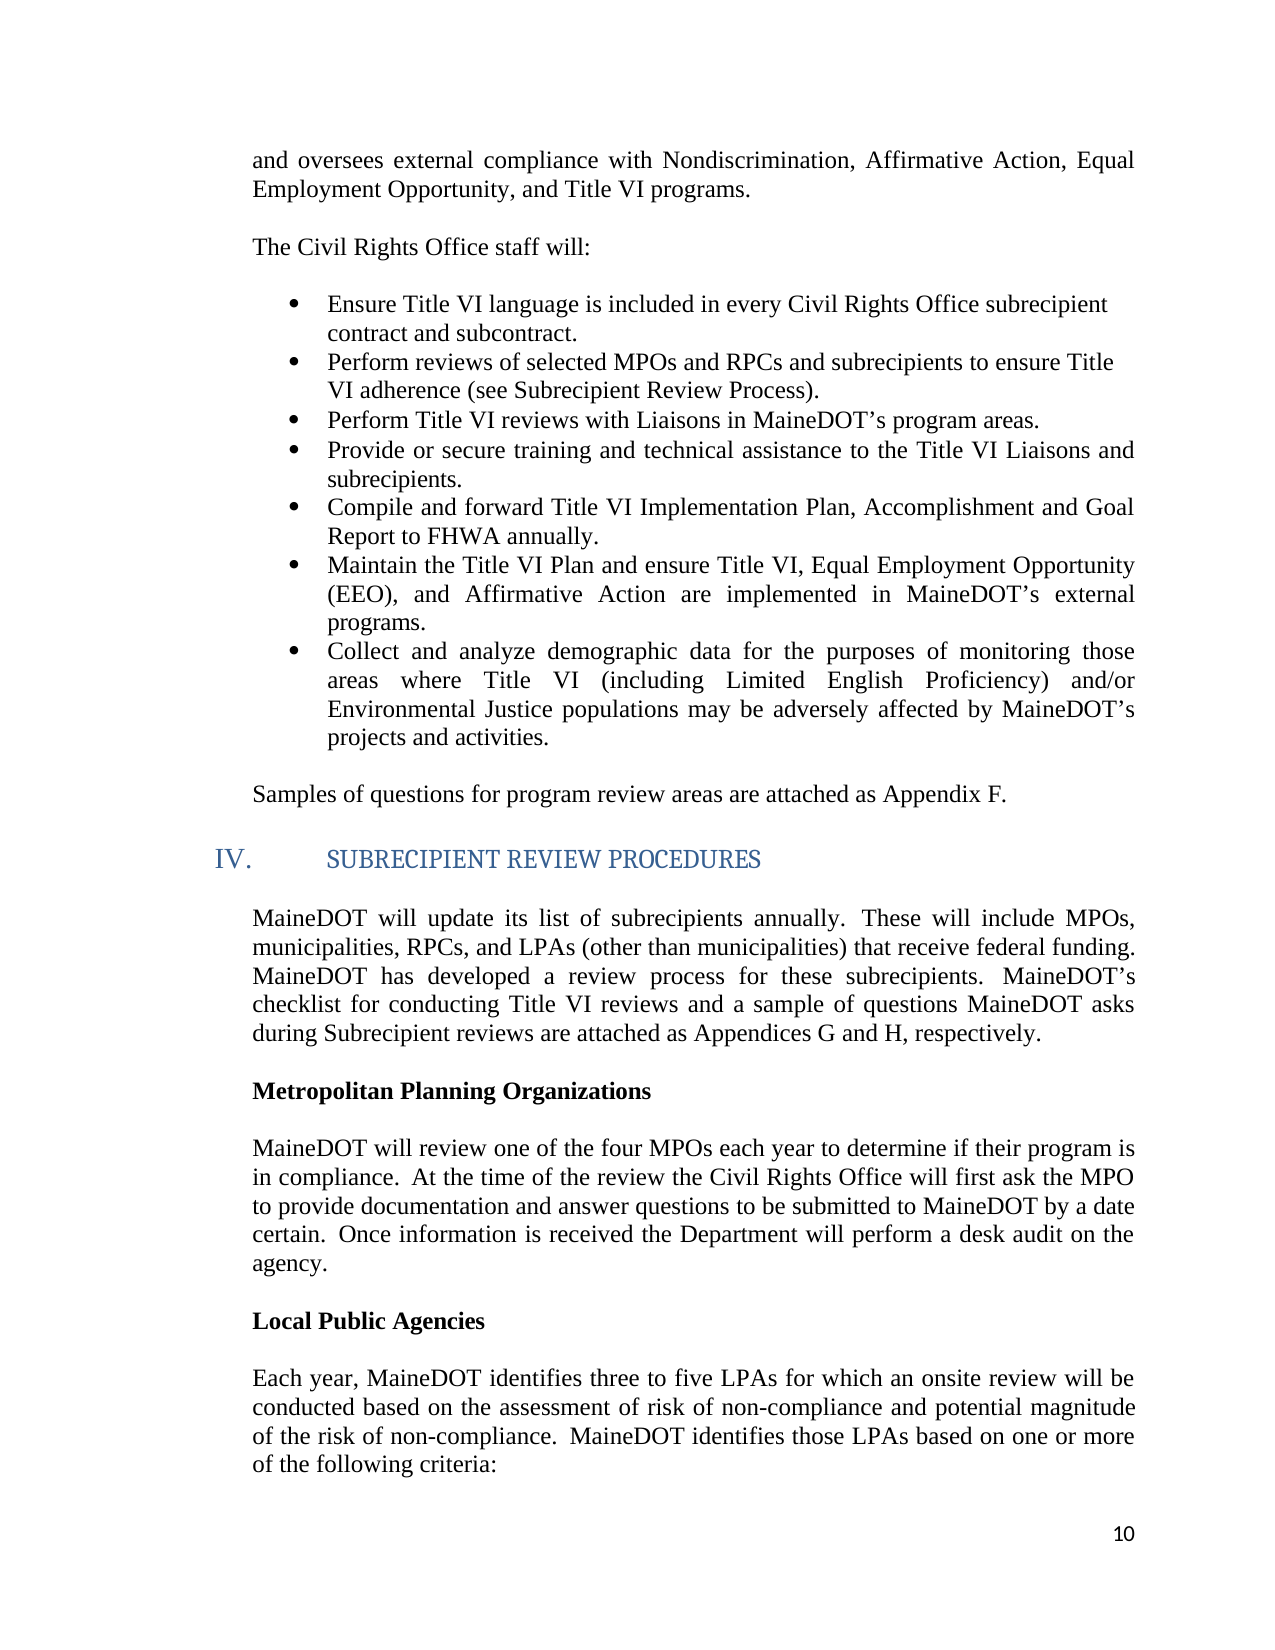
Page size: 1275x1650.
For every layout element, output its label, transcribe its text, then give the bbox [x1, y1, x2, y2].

text MaineDOT will update its list of subrecipients annually. These will include MPOs, municipalities, RPCs, and LPAs (other than municipalities) that receive federal funding. MaineDOT has developed a review process for these subrecipients. MaineDOT’s checklist for conducting Title VI reviews and a sample of questions MaineDOT asks during Subrecipient reviews are attached as Appendices G and H, respectively. [252, 903, 1136, 1047]
text and oversees external compliance with Nondiscrimination, Affirmative Action, Equal Employment Opportunity, and Title VI programs. [252, 146, 1135, 203]
subtitle SUBRECIPIENT REVIEW PROCEDURES [214, 841, 1202, 875]
subtitle Local Public Agencies [252, 1306, 1202, 1334]
text MaineDOT will review one of the four MPOs each year to determine if their program is in compliance. At the time of the review the Civil Rights Office will first ask the MPO to provide documentation and answer questions to be submitted to MaineDOT by a date certain. Once information is received the Department will perform a desk audit on the agency. [252, 1133, 1136, 1277]
list Collect and analyze demographic data for the purposes of monitoring those areas where Title VI (including Limited English Proficiency) and/or Environmental Justice populations may be adversely affected by MaineDOT’s projects and activities. [289, 636, 1136, 751]
list Provide or secure training and technical assistance to the Title VI Liaisons and subrecipients. [289, 435, 1135, 492]
list Maintain the Title VI Plan and ensure Title VI, Equal Employment Opportunity (EEO), and Affirmative Action are implemented in MaineDOT’s external programs. [289, 550, 1136, 636]
text Each year, MaineDOT identifies three to five LPAs for which an onsite review will be conducted based on the assessment of risk of non-compliance and potential magnitude of the risk of non-compliance. MaineDOT identifies those LPAs based on one or more of the following criteria: [252, 1363, 1136, 1478]
list Compile and forward Title VI Implementation Plan, Accomplishment and Goal Report to FHWA annually. [289, 492, 1135, 550]
list Perform reviews of selected MPOs and RPCs and subrecipients to ensure Title VI adherence (see Subrecipient Review Process). [289, 347, 1136, 404]
text The Civil Rights Office staff will: [252, 232, 1202, 261]
list Perform Title VI reviews with Liaisons in MaineDOT’s program areas. [289, 404, 1202, 435]
list Ensure Title VI language is included in every Civil Rights Office subrecipient contract and subcontract. [289, 289, 1136, 347]
text Samples of questions for program review areas are attached as Appendix F. [252, 779, 1202, 808]
subtitle Metropolitan Planning Organizations [252, 1076, 1202, 1104]
